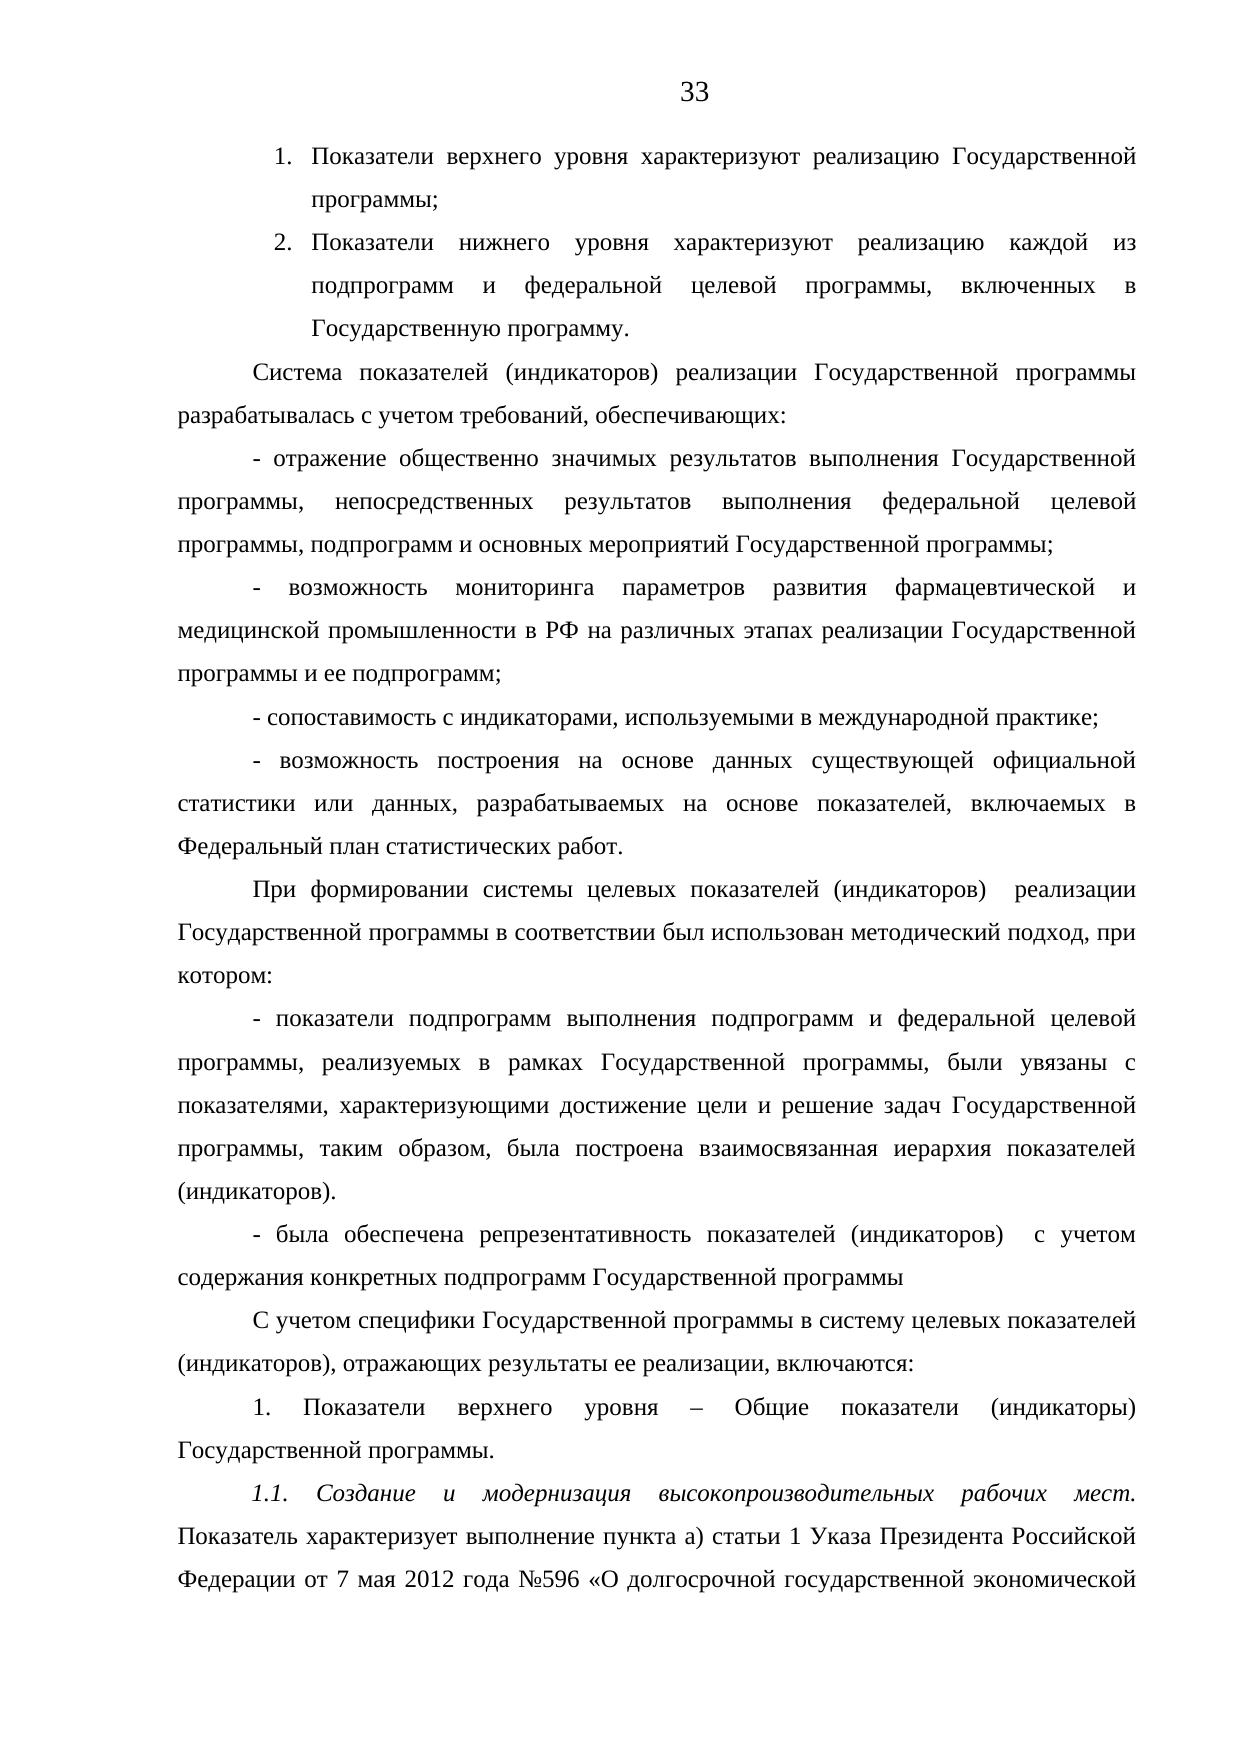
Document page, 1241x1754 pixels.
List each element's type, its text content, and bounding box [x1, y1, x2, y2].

text Система показателей (индикаторов) реализации Государственной программы разрабатывалась с учетом требований, обеспечивающих: [177, 357, 1137, 428]
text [177, 1478, 1137, 1593]
text - возможность мониторинга параметров развития фармацевтической и медицинской промышленности в РФ на различных этапах реализации Государственной программы и ее подпрограмм; [177, 572, 1137, 687]
text - показатели подпрограмм выполнения подпрограмм и федеральной целевой программы, реализуемых в рамках Государственной программы, были увязаны с показателями, характеризующими достижение цели и решение задач Государственной программы, таким образом, была построена взаимосвязанная иерархия показателей (индикаторов). [177, 1003, 1137, 1205]
text - возможность построения на основе данных существующей официальной статистики или данных, разрабатываемых на основе показателей, включаемых в Федеральный план статистических работ. [177, 745, 1137, 860]
text - была обеспечена репрезентативность показателей (индикаторов) с учетом содержания конкретных подпрограмм Государственной программы [177, 1219, 1137, 1291]
text - отражение общественно значимых результатов выполнения Государственной программы, непосредственных результатов выполнения федеральной целевой программы, подпрограмм и основных мероприятий Государственной программы; [177, 443, 1137, 558]
list Показатели нижнего уровня характеризуют реализацию каждой из подпрограмм и федеральной целевой программы, включенных в Государственную программу. [274, 227, 1137, 342]
text 1. Показатели верхнего уровня – Общие показатели (индикаторы) Государственной программы. [177, 1392, 1137, 1463]
text - сопоставимость с индикаторами, используемыми в международной практике; [177, 702, 1137, 730]
text С учетом специфики Государственной программы в систему целевых показателей (индикаторов), отражающих результаты ее реализации, включаются: [177, 1305, 1137, 1377]
text При формировании системы целевых показателей (индикаторов) реализации Государственной программы в соответствии был использован методический подход, при котором: [177, 874, 1137, 989]
list Показатели верхнего уровня характеризуют реализацию Государственной программы; [274, 141, 1137, 213]
